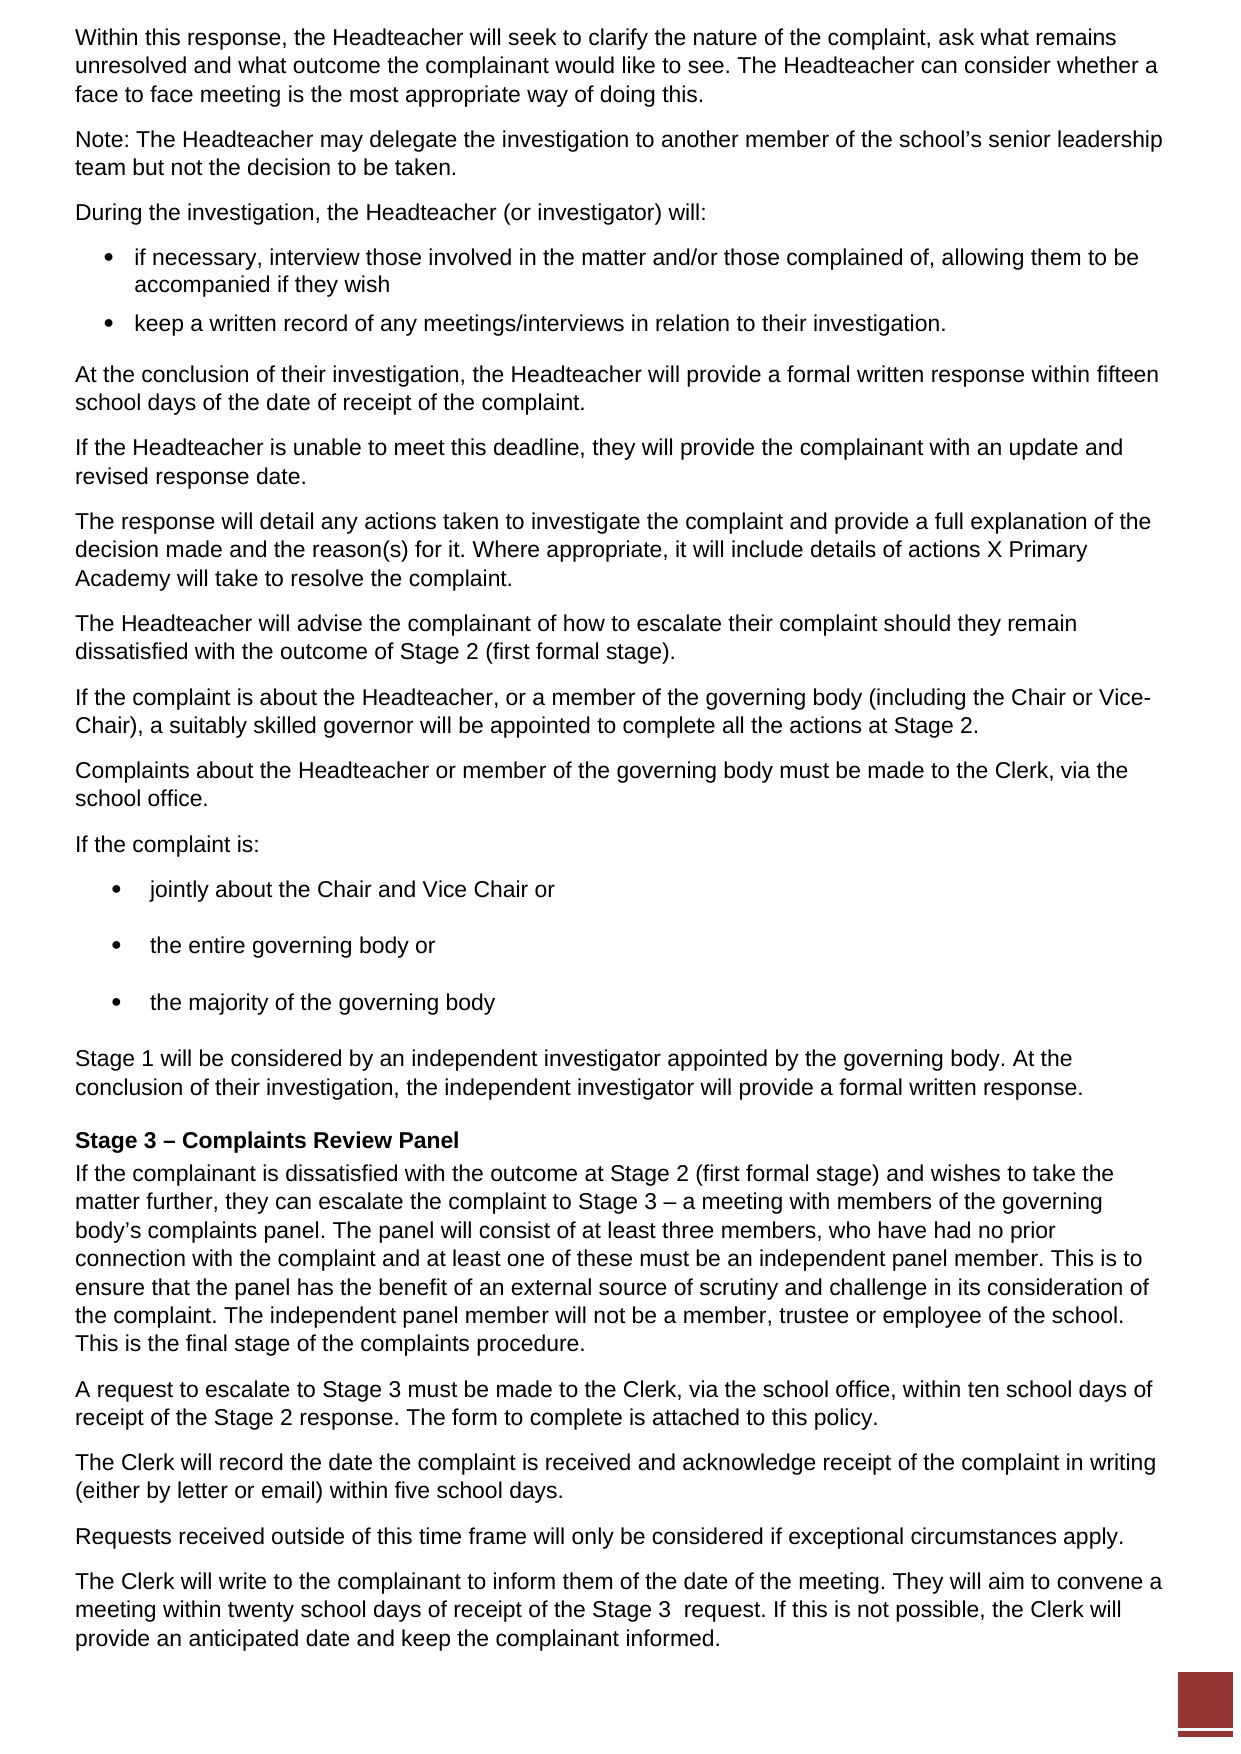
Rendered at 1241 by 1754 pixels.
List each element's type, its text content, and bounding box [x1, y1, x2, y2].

text A request to escalate to Stage 3 must be made to the Clerk, via the school office, within ten school days of receipt of the Stage 2 response. The form to complete is attached to this policy. [75, 1376, 1165, 1430]
text If the complainant is dissatisfied with the outcome at Stage 2 (first formal stage) and wishes to take the matter further, they can escalate the complaint to Stage 3 – a meeting with members of the governing body’s complaints panel. The panel will consist of at least three members, who have had no prior connection with the complaint and at least one of these must be an independent panel member. This is to ensure that the panel has the benefit of an external source of scrutiny and challenge in its consideration of the complaint. The independent panel member will not be a member, trustee or employee of the school. This is the final stage of the complaints procedure. [75, 1160, 1165, 1357]
text During the investigation, the Headteacher (or investigator) will: [75, 199, 1165, 226]
text At the conclusion of their investigation, the Headteacher will provide a formal written response within fifteen school days of the date of receipt of the complaint. [75, 361, 1165, 416]
text Complaints about the Headteacher or member of the governing body must be made to the Clerk, via the school office. [75, 757, 1165, 812]
text Stage 1 will be considered by an independent investigator appointed by the governing body. At the conclusion of their investigation, the independent investigator will provide a formal written response. [75, 1045, 1165, 1100]
text If the complaint is: [75, 831, 1165, 857]
text The Headteacher will advise the complainant of how to escalate their complaint should they remain dissatisfied with the outcome of Stage 2 (first formal stage). [75, 610, 1165, 665]
list keep a written record of any meetings/interviews in relation to their investigation. [104, 309, 1165, 336]
list the majority of the governing body [112, 989, 1165, 1015]
text If the complaint is about the Headteacher, or a member of the governing body (including the Chair or Vice-Chair), a suitably skilled governor will be appointed to complete all the actions at Stage 2. [75, 683, 1165, 738]
list jointly about the Chair and Vice Chair or [112, 876, 1165, 902]
subtitle Stage 3 – Complaints Review Panel [75, 1127, 1165, 1153]
text The response will detail any actions taken to investigate the complaint and provide a full explanation of the decision made and the reason(s) for it. Where appropriate, it will include details of actions X Primary Academy will take to resolve the complaint. [75, 508, 1165, 591]
text Within this response, the Headteacher will seek to clarify the nature of the complaint, ask what remains unresolved and what outcome the complainant would like to see. The Headteacher can consider whether a face to face meeting is the most appropriate way of doing this. [75, 24, 1165, 107]
text Requests received outside of this time frame will only be considered if exceptional circumstances apply. [75, 1523, 1165, 1549]
text The Clerk will record the date the complaint is received and acknowledge receipt of the complaint in writing (either by letter or email) within five school days. [75, 1449, 1165, 1504]
list the entire governing body or [112, 932, 1165, 958]
text Note: The Headteacher may delegate the investigation to another member of the school’s senior leadership team but not the decision to be taken. [75, 126, 1165, 180]
text If the Headteacher is unable to meet this deadline, they will provide the complainant with an update and revised response date. [75, 434, 1165, 489]
text The Clerk will write to the complainant to inform them of the date of the meeting. They will aim to convene a meeting within twenty school days of receipt of the Stage 3 request. If this is not possible, the Clerk will provide an anticipated date and keep the complainant informed. [75, 1568, 1165, 1651]
list if necessary, interview those involved in the matter and/or those complained of, allowing them to be accompanied if they wish [104, 244, 1165, 297]
